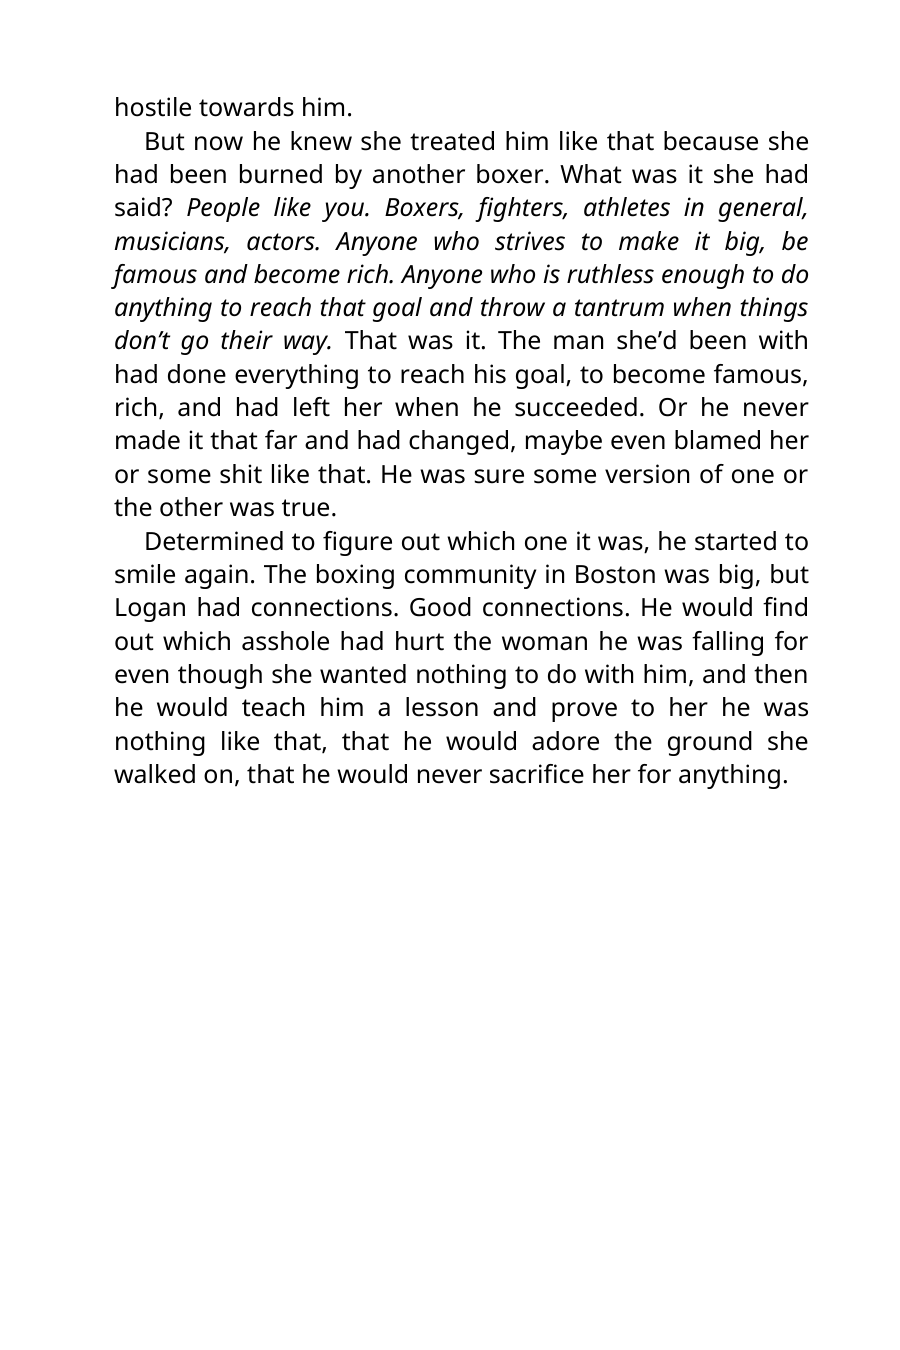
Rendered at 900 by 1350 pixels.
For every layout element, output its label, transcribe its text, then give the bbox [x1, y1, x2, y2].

text Determined to figure out which one it was, he started to smile again. The boxing community in Boston was big, but Logan had connections. Good connections. He would find out which asshole had hurt the woman he was falling for even though she wanted nothing to do with him, and then he would teach him a lesson and prove to her he was nothing like that, that he would adore the ground she walked on, that he would never sacrifice her for anything. [114, 523, 810, 790]
text But now he knew she treated him like that because she had been burned by another boxer. What was it she had said? People like you. Boxers, fighters, athletes in general, musicians, actors. Anyone who strives to make it big, be famous and become rich. Anyone who is ruthless enough to do anything to reach that goal and throw a tantrum when things don’t go their way. That was it. The man she’d been with had done everything to reach his goal, to become famous, rich, and had left her when he succeeded. Or he never made it that far and had changed, maybe even blamed her or some shit like that. He was sure some version of one or the other was true. [114, 123, 810, 523]
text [114, 90, 810, 123]
